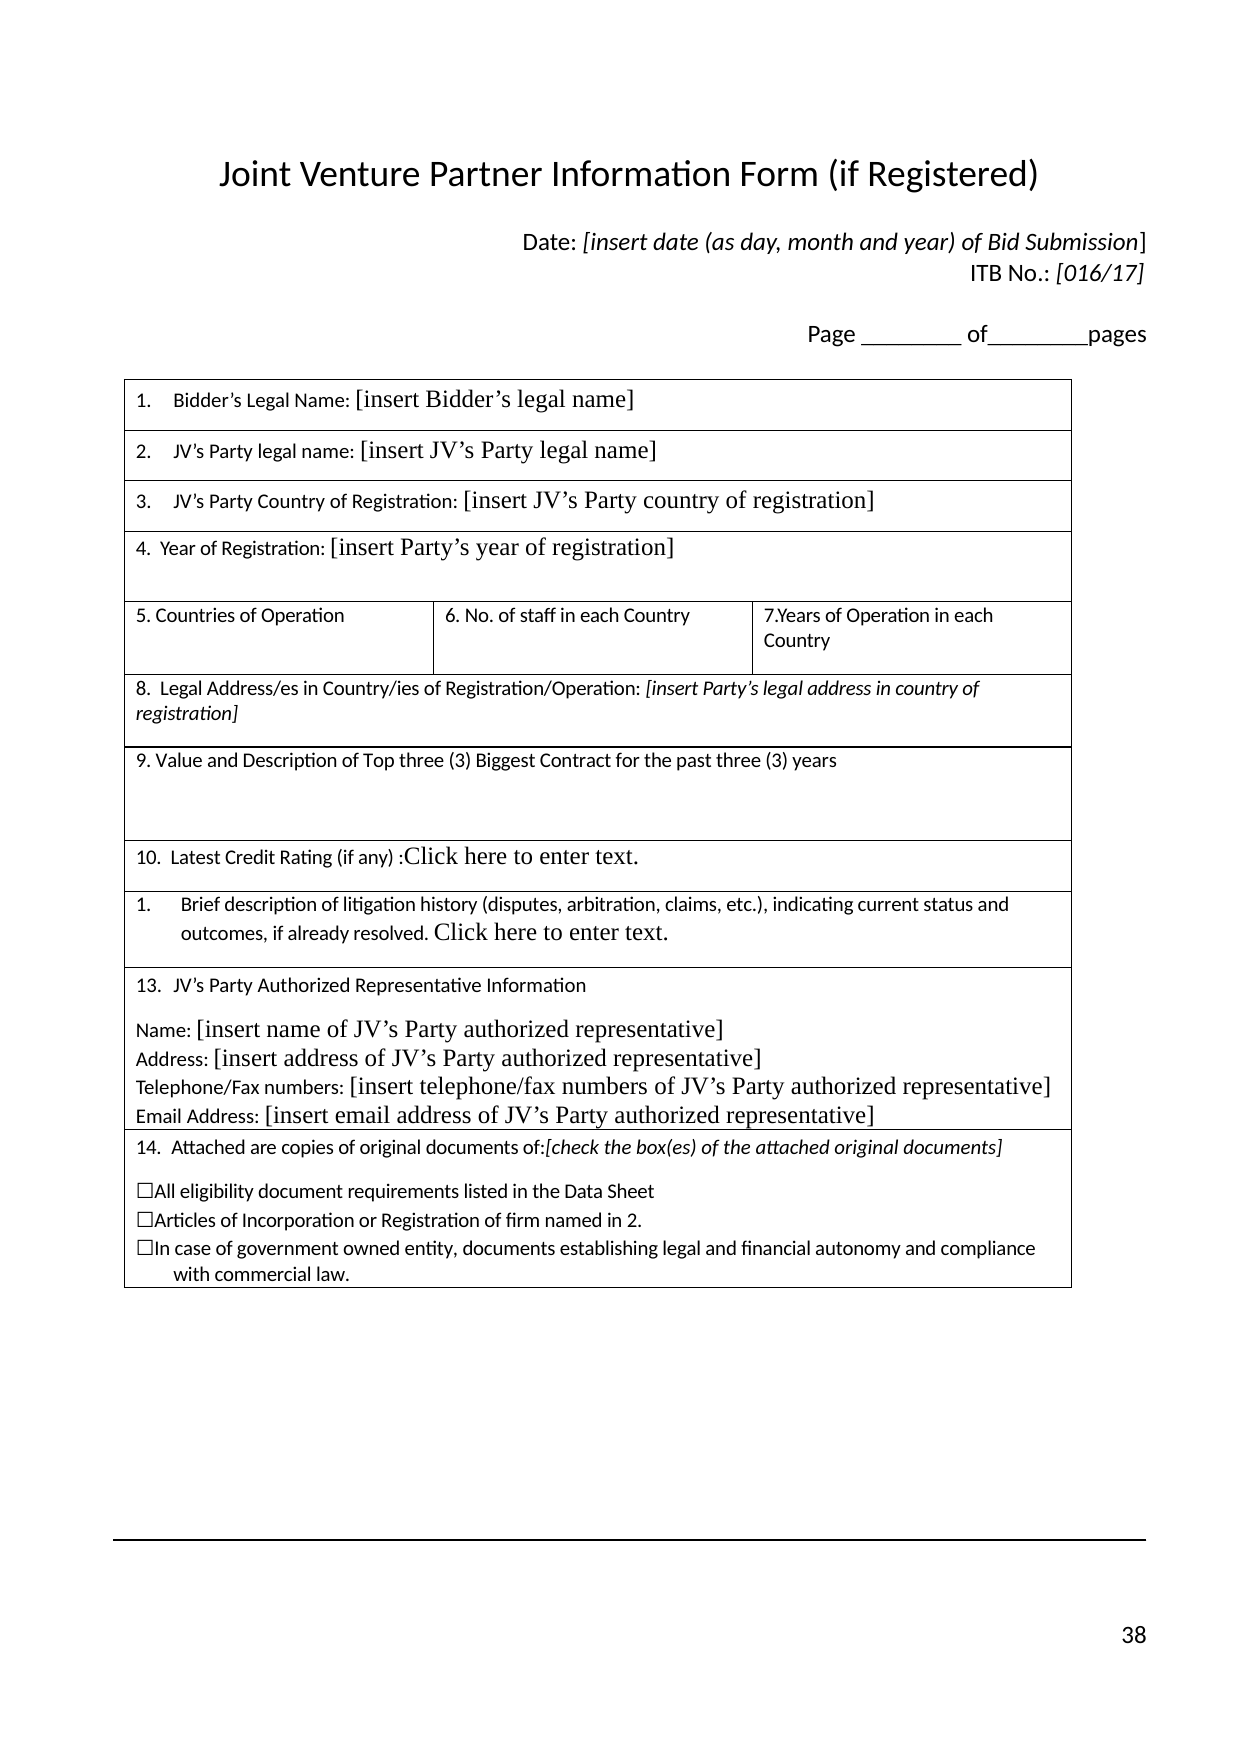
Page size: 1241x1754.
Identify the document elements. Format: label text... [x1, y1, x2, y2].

text Joint Venture Partner Information Form (if Registered) [112, 150, 1146, 196]
text Page ofpages [112, 318, 1146, 348]
text Date: [112, 226, 1146, 257]
table_cell 8. Legal Address/es in Country/ies of Registration/Operation: [insert Party’s legal address in country of registration] [125, 675, 1071, 746]
table_cell 5. Countries of Operation [125, 602, 433, 674]
text ITB No.: [016/17] [112, 257, 1146, 287]
table_cell 6. No. of staff in each Country [434, 602, 752, 674]
table_cell Brief description of litigation history (disputes, arbitration, claims, etc.), indicating current status and outcomes, if already resolved. [125, 892, 1071, 967]
table_cell 9. Value and Description of Top three (3) Biggest Contract for the past three (3) years [125, 748, 1071, 840]
table_cell 14. Attached are copies of original documents of:[check the box(es) of the attached original documents] All eligibility document requirements listed in the Data Sheet Articles of Incorporation or Registration of firm named in 2. In case of government owned entity, documents establishing legal and financial autonomy and compliance with commercial law. [125, 1130, 1071, 1287]
table_cell 3. JV’s Party Country of Registration: [125, 481, 1071, 531]
table_cell 2. JV’s Party legal name: [125, 431, 1071, 480]
table_cell 4. Year of Registration: [125, 532, 1071, 601]
table_cell 13. JV’s Party Authorized Representative Information Name: Address: Telephone/Fax numbers: Email Address: [125, 968, 1071, 1129]
table_header 1. Bidder’s Legal Name: [125, 380, 1071, 429]
table_cell 10. Latest Credit Rating (if any) : [125, 841, 1071, 891]
table_cell 7.Years of Operation in each Country [753, 602, 1071, 674]
